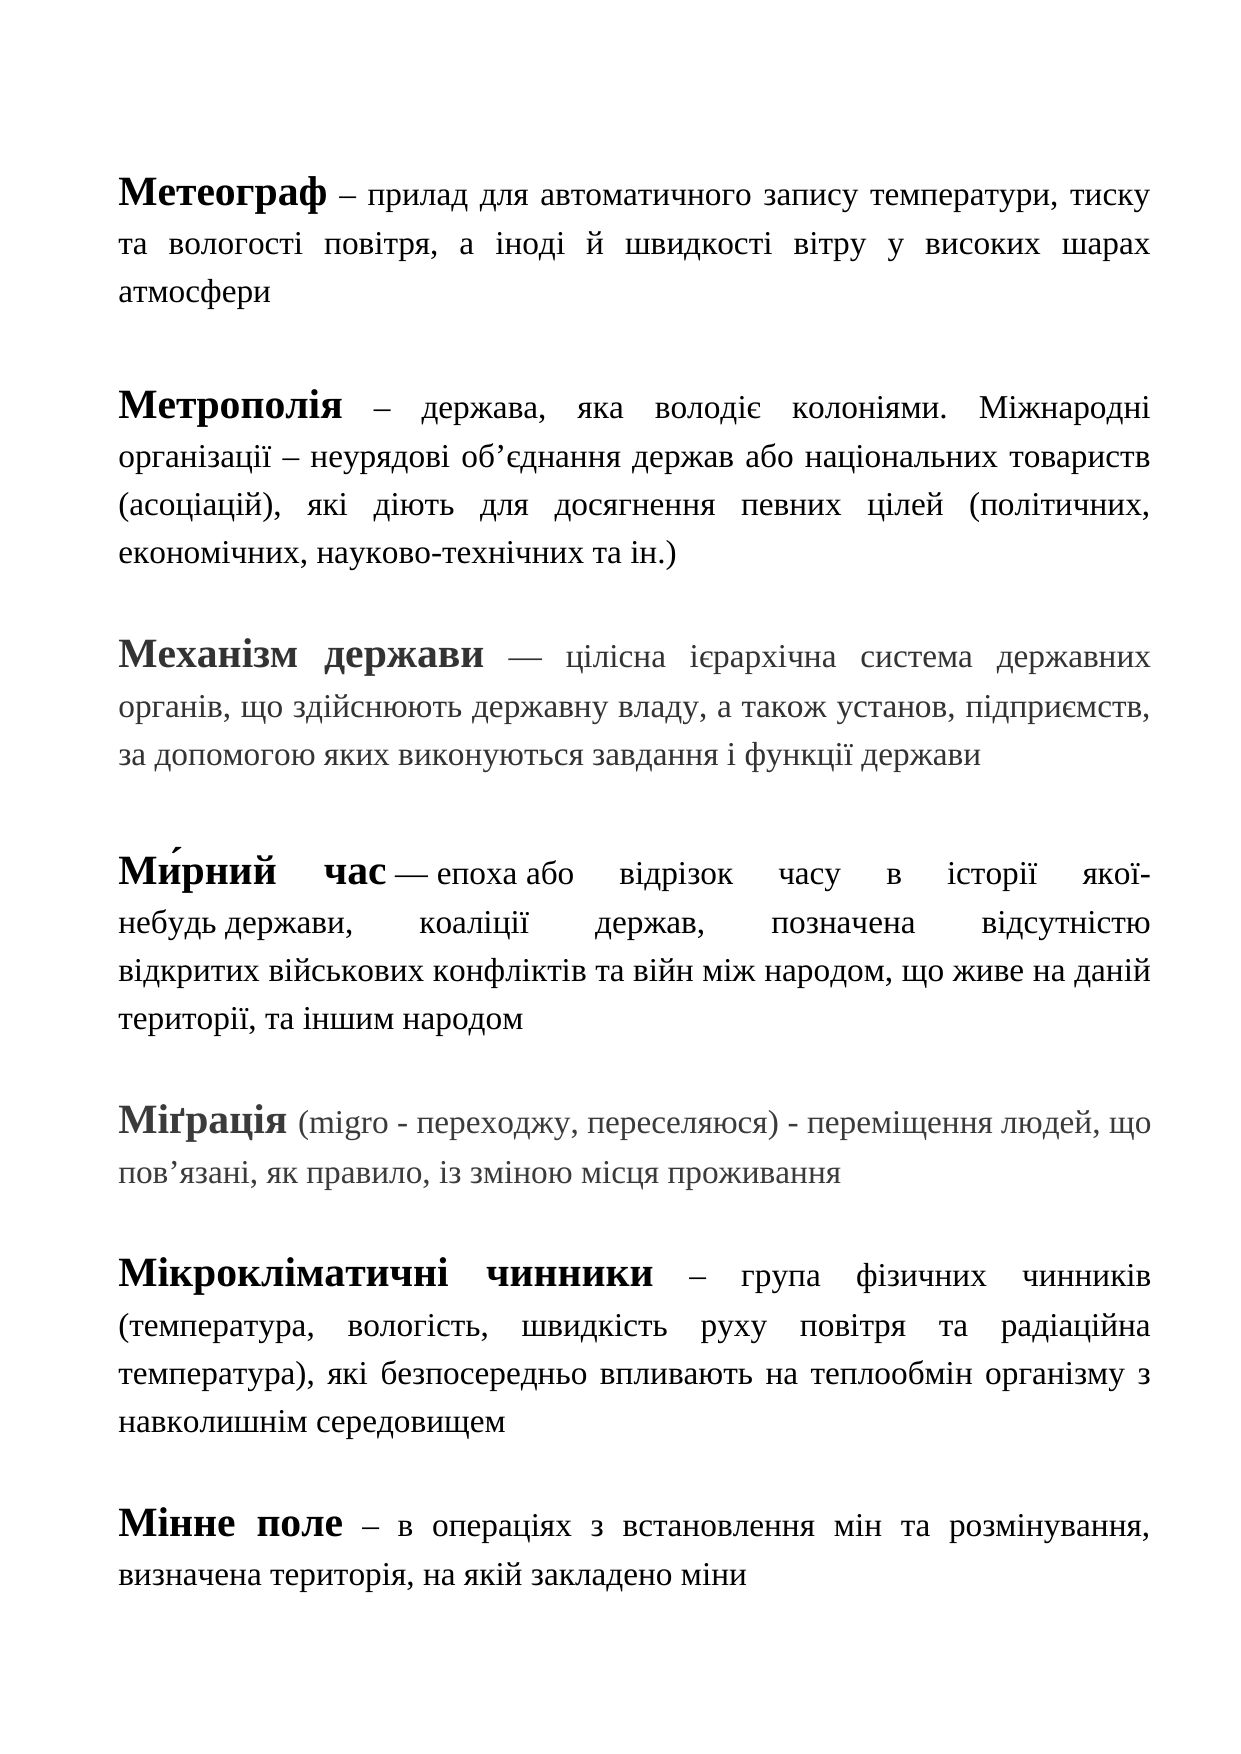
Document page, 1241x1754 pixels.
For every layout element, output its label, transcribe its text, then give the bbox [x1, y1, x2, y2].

list Мікрокліматичні чинники – група фізичних чинників (температура, вологість, швидкість руху повітря та радіаційна температура), які безпосередньо впливають на теплообмін організму з навколишнім середовищем [118, 1248, 1152, 1439]
text Міґрація (migro - переходжу, переселяюся) - переміщення людей, що пов’язані, як правило, із зміною місця проживання [118, 1094, 1152, 1190]
list Механізм держави — цілісна ієрархічна система державних органів, що здійснюють державну владу, а також установ, підприємств, за допомогою яких виконуються завдання і функції держави [118, 628, 1152, 686]
list Механізм держави — цілісна ієрархічна система державних органів, що здійснюють державну владу, а також установ, підприємств, за допомогою яких виконуються завдання і функції держави [118, 724, 1152, 772]
text Метрополія – держава, яка володіє колоніями. Міжнародні організації – неурядові об’єднання держав або національних товариств (асоціацій), які діють для досягнення певних цілей (політичних, економічних, науково-технічних та ін.) [118, 379, 1152, 571]
list Метеограф – прилад для автоматичного запису температури, тиску та вологості повітря, а іноді й швидкості вітру у високих шарах атмосфери [118, 166, 1152, 310]
text Ми́рний час — епоха або відрізок часу в історії якої-небудь держави, коаліції держав, позначена відсутністю відкритих військових конфліктів та війн між народом, що живе на даній території, та іншим народом [118, 845, 1152, 903]
text Ми́рний час — епоха або відрізок часу в історії якої-небудь держави, коаліції держав, позначена відсутністю відкритих військових конфліктів та війн між народом, що живе на даній території, та іншим народом [118, 941, 1152, 1037]
list Мінне поле – в операціях з встановлення мін та розмінування, визначена територія, на якій закладено міни [118, 1497, 1152, 1593]
